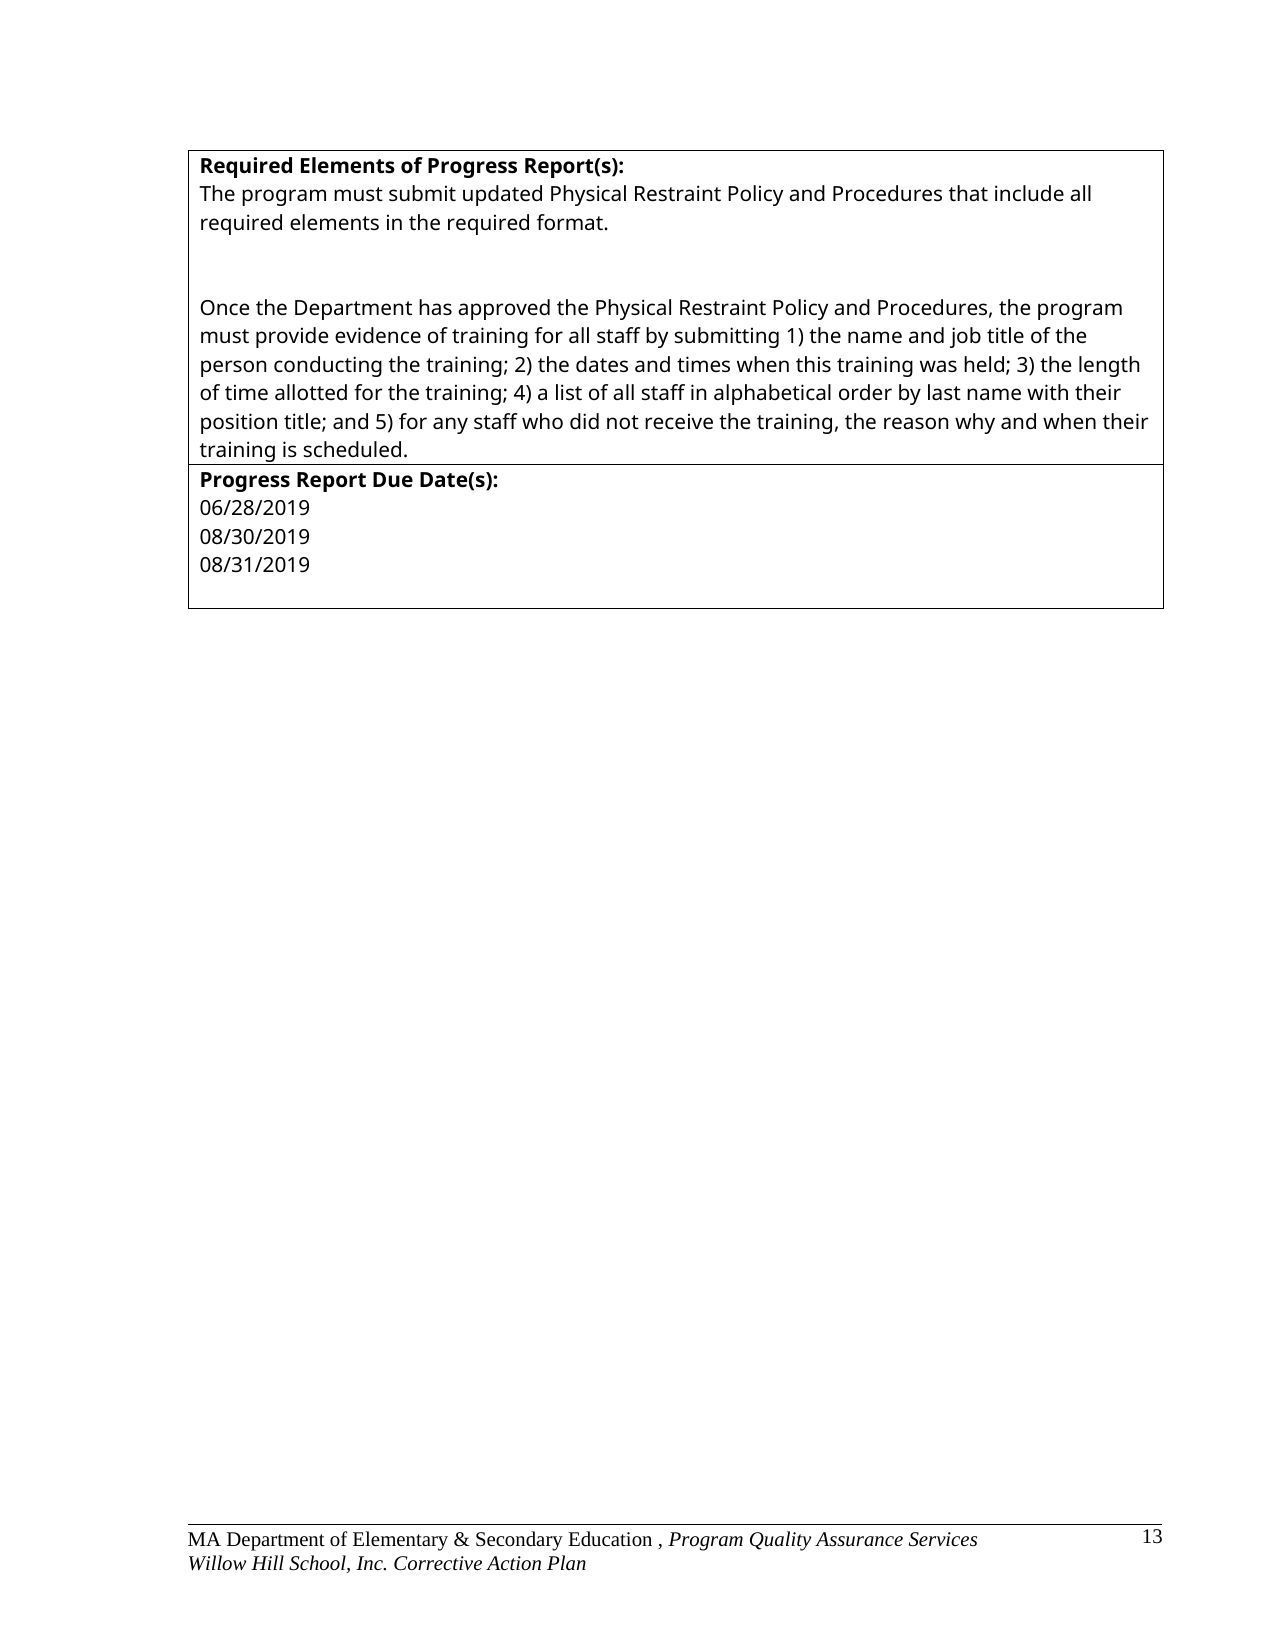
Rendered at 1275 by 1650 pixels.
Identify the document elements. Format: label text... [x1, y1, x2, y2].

table_cell Required Elements of Progress Report(s): The program must submit updated Physical Restraint Policy and Procedures that include all required elements in the required format. Once the Department has approved the Physical Restraint Policy and Procedures, the program must provide evidence of training for all staff by submitting 1) the name and job title of the person conducting the training; 2) the dates and times when this training was held; 3) the length of time allotted for the training; 4) a list of all staff in alphabetical order by last name with their position title; and 5) for any staff who did not receive the training, the reason why and when their training is scheduled. [189, 151, 1163, 464]
table_cell Progress Report Due Date(s): 06/28/2019 08/30/2019 08/31/2019 [189, 465, 1163, 607]
